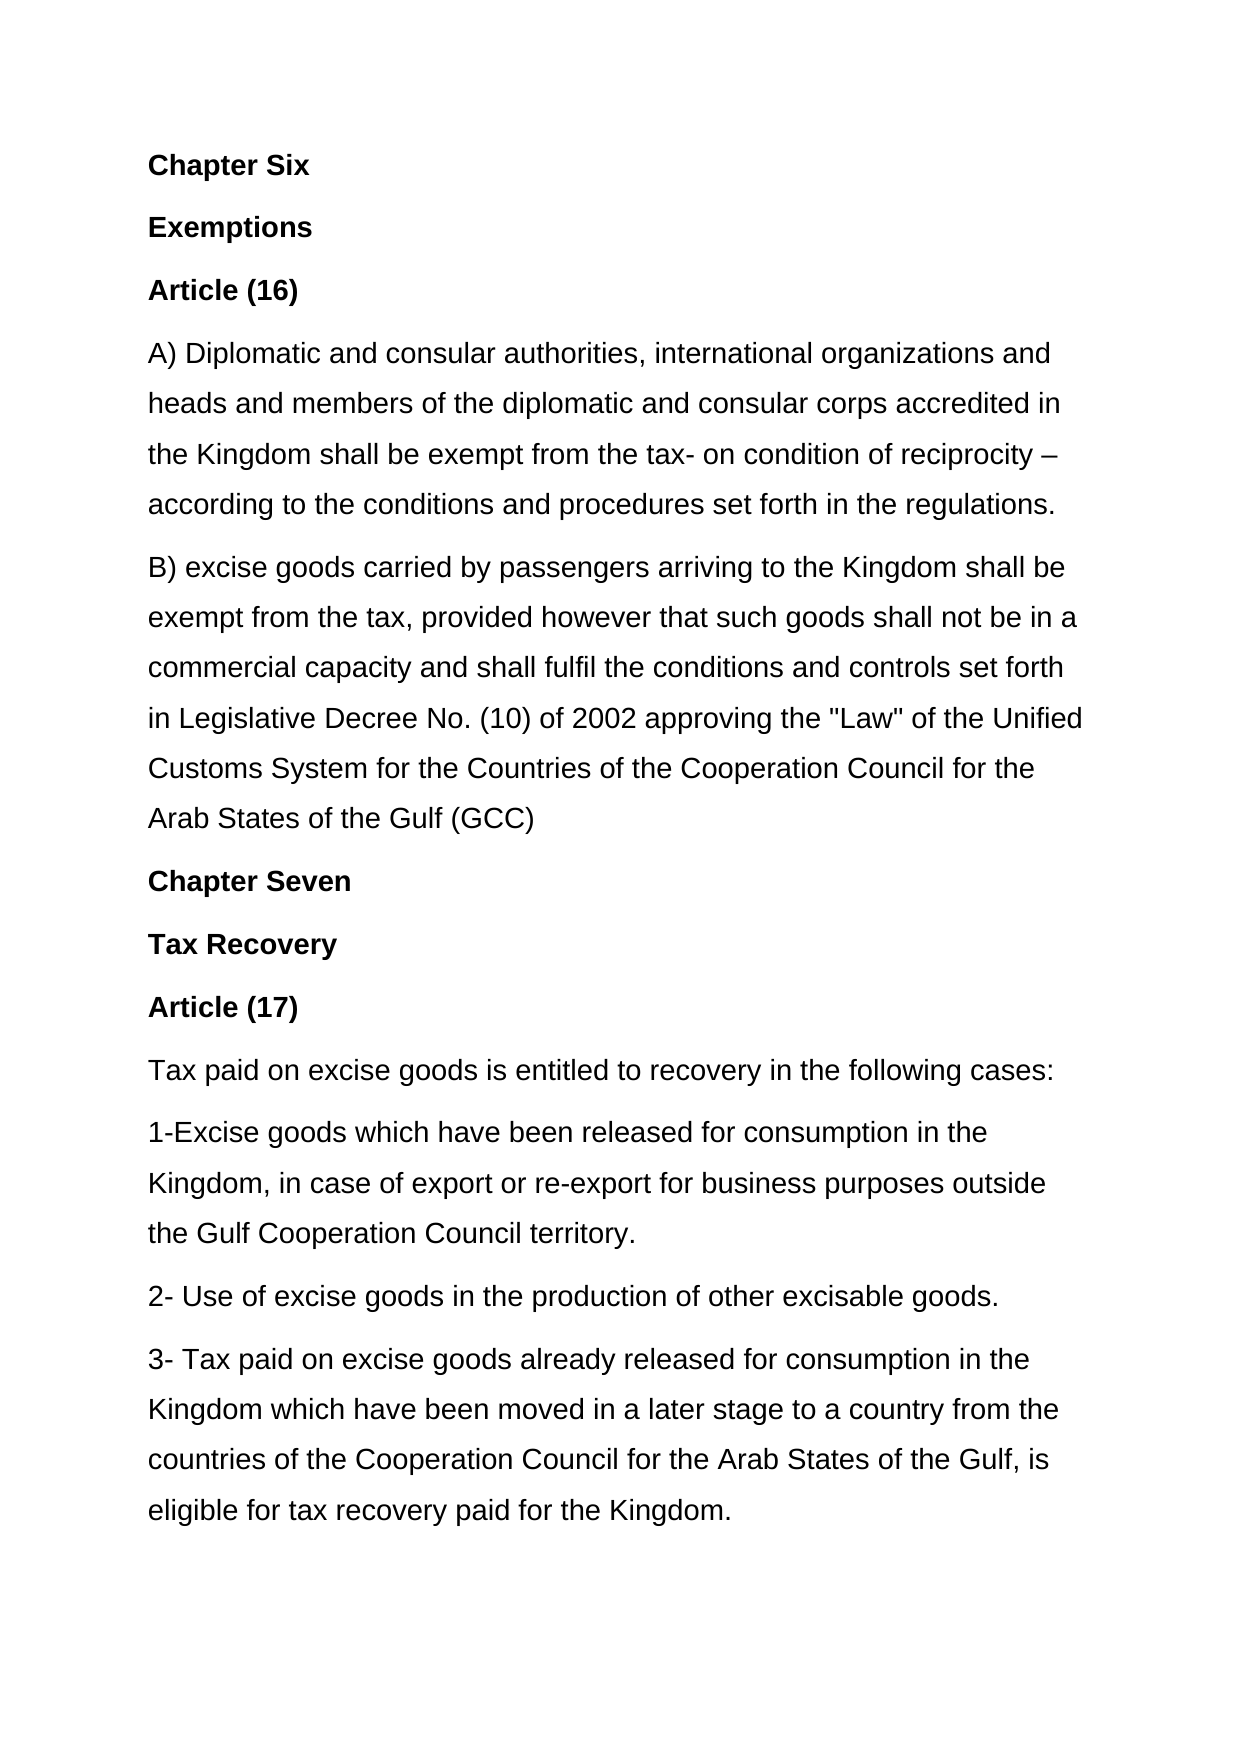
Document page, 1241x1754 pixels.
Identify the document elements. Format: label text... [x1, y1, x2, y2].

text B) excise goods carried by passengers arriving to the Kingdom shall be exempt from the tax, provided however that such goods shall not be in a commercial capacity and shall fulfil the conditions and controls set forth in Legislative Decree No. (10) of 2002 approving the "Law" of the Unified Customs System for the Countries of the Cooperation Council for the Arab States of the Gulf (GCC) [148, 550, 1093, 835]
text Exemptions [148, 210, 1093, 244]
text Chapter Seven [148, 864, 1093, 898]
text Article (16) [148, 273, 1093, 307]
text 2- Use of excise goods in the production of other excisable goods. [148, 1279, 1093, 1312]
text 1-Excise goods which have been released for consumption in the Kingdom, in case of export or re-export for business purposes outside the Gulf Cooperation Council territory. [148, 1115, 1093, 1249]
text Chapter Six [148, 148, 1093, 181]
text Article (17) [148, 990, 1093, 1023]
text 3- Tax paid on excise goods already released for consumption in the Kingdom which have been moved in a later stage to a country from the countries of the Cooperation Council for the Arab States of the Gulf, is eligible for tax recovery paid for the Kingdom. [148, 1342, 1093, 1526]
text Tax Recovery [148, 927, 1093, 961]
text A) Diplomatic and consular authorities, international organizations and heads and members of the diplomatic and consular corps accredited in the Kingdom shall be exempt from the tax- on condition of reciprocity – according to the conditions and procedures set forth in the regulations. [148, 336, 1093, 521]
text Tax paid on excise goods is entitled to recovery in the following cases: [148, 1053, 1093, 1086]
